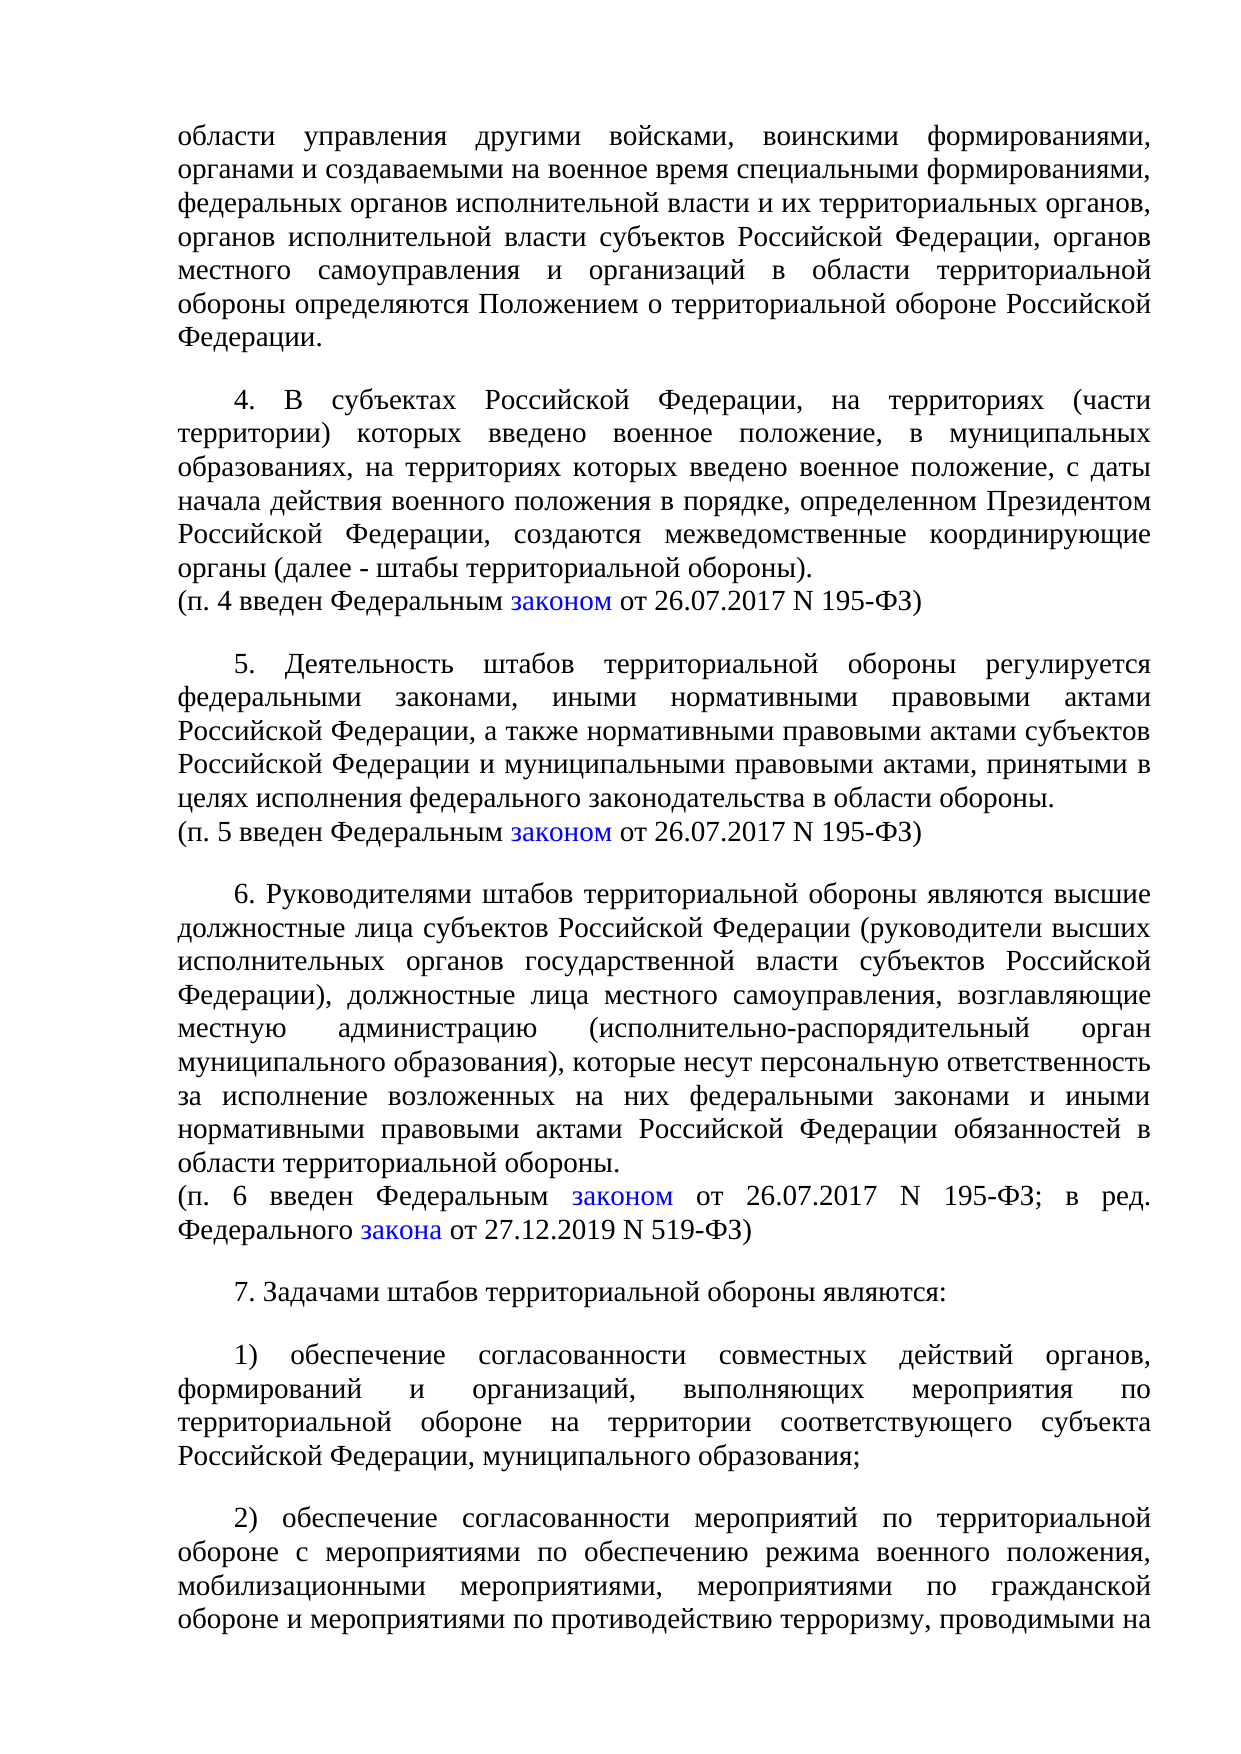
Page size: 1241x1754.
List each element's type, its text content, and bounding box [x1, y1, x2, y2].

text 5. Деятельность штабов территориальной обороны регулируется федеральными законами, иными нормативными правовыми актами Российской Федерации, а также нормативными правовыми актами субъектов Российской Федерации и муниципальными правовыми актами, принятыми в целях исполнения федерального законодательства в области обороны. [177, 646, 1152, 814]
text 1) обеспечение согласованности совместных действий органов, формирований и организаций, выполняющих мероприятия по территориальной обороне на территории соответствующего субъекта Российской Федерации, муниципального образования; [177, 1337, 1152, 1471]
text 7. Задачами штабов территориальной обороны являются: [177, 1274, 1152, 1308]
text 6. Руководителями штабов территориальной обороны являются высшие должностные лица субъектов Российской Федерации (руководители высших исполнительных органов государственной власти субъектов Российской Федерации), должностные лица местного самоуправления, возглавляющие местную администрацию (исполнительно-распорядительный орган муниципального образования), которые несут персональную ответственность за исполнение возложенных на них федеральными законами и иными нормативными правовыми актами Российской Федерации обязанностей в области территориальной обороны. [177, 876, 1152, 1178]
text (п. 4 введен Федеральным законом от 26.07.2017 N 195-ФЗ) [177, 583, 1152, 617]
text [177, 118, 1152, 353]
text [177, 1501, 1152, 1635]
text 4. В субъектах Российской Федерации, на территориях (части территории) которых введено военное положение, в муниципальных образованиях, на территориях которых введено военное положение, с даты начала действия военного положения в порядке, определенном Президентом Российской Федерации, создаются межведомственные координирующие органы (далее - штабы территориальной обороны). [177, 382, 1152, 583]
text (п. 6 введен Федеральным законом от 26.07.2017 N 195-ФЗ; в ред. Федерального закона от 27.12.2019 N 519-ФЗ) [177, 1178, 1152, 1245]
text (п. 5 введен Федеральным законом от 26.07.2017 N 195-ФЗ) [177, 814, 1152, 847]
